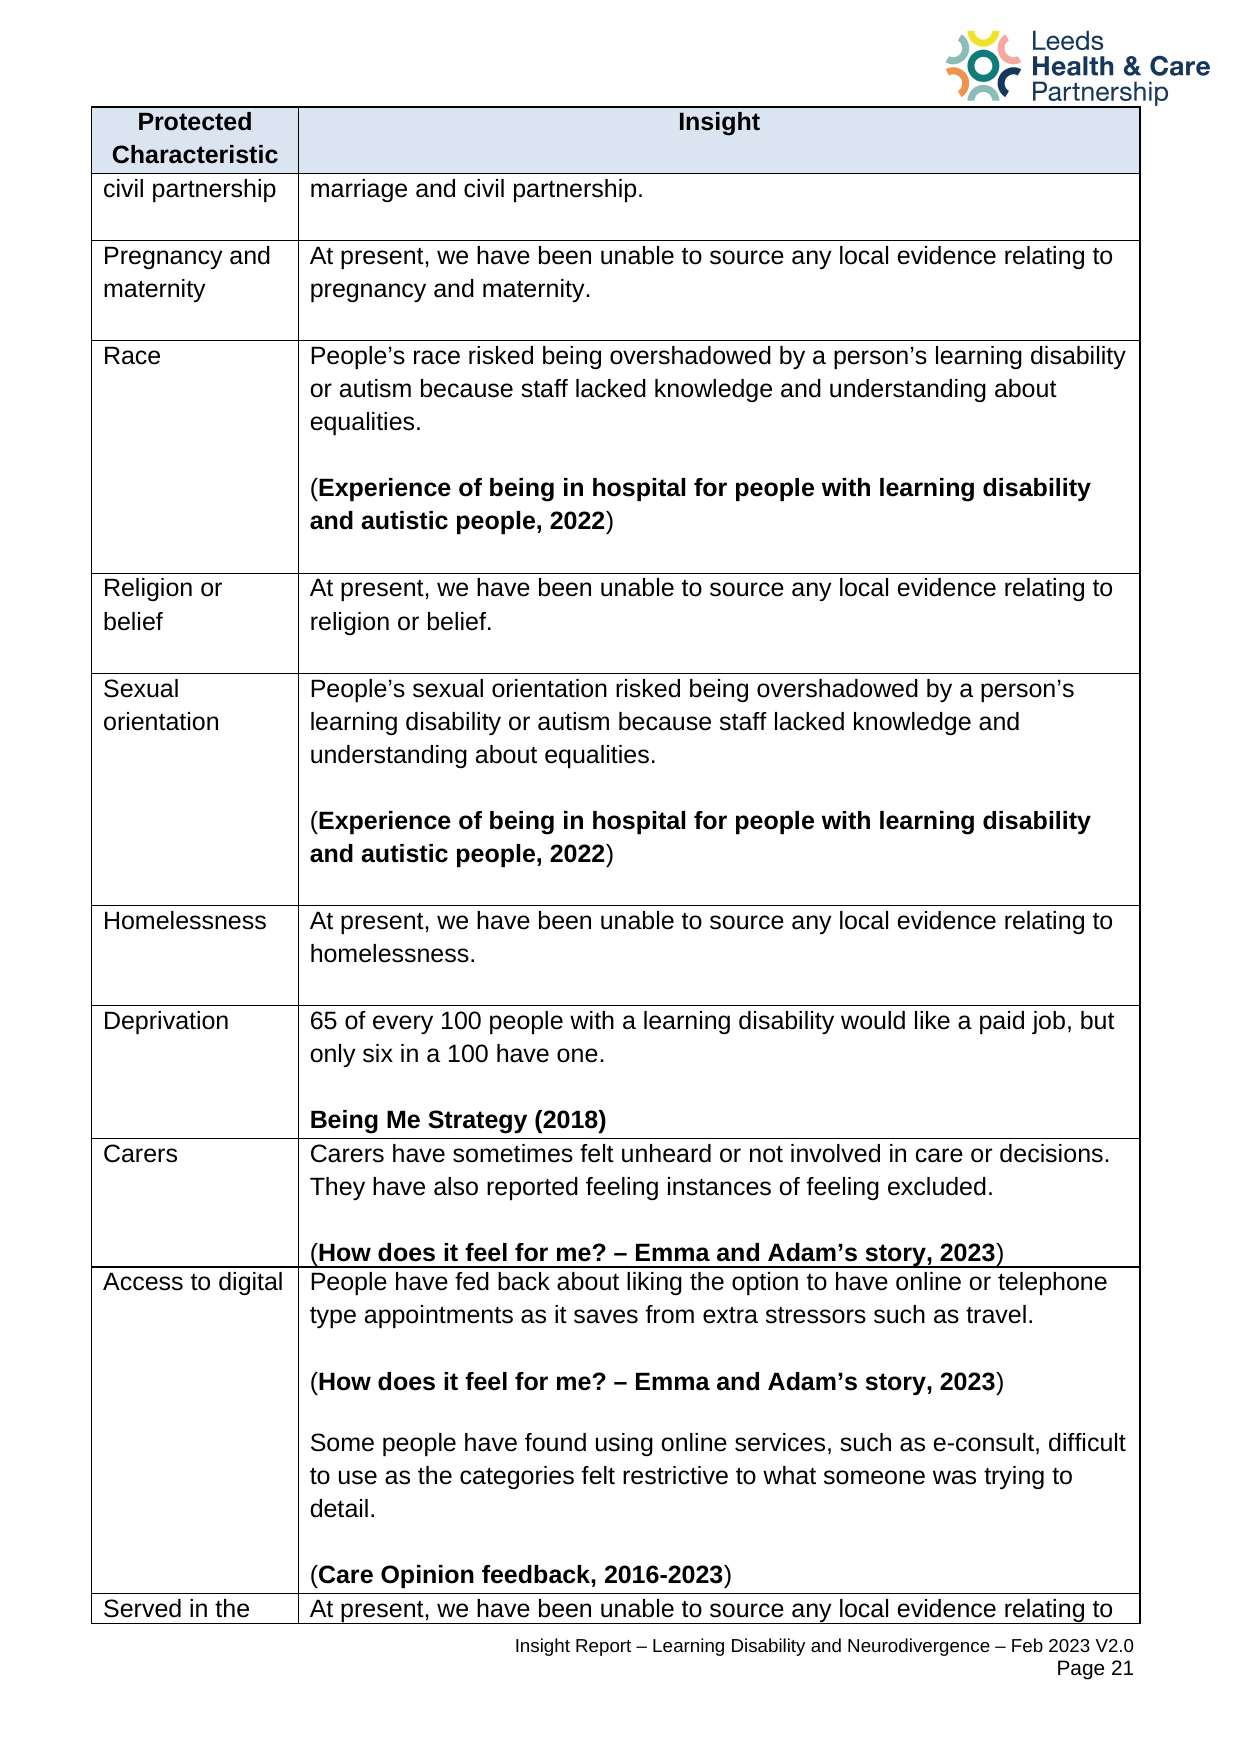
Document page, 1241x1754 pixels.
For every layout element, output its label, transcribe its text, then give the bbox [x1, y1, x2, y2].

table_cell At present, we have been unable to source any local evidence relating to homelessness. [299, 906, 1139, 1005]
table_cell Homelessness [92, 906, 298, 1005]
table_cell Served in the forces [92, 1594, 298, 1623]
table_cell At present, we have been unable to source any local evidence relating to religion or belief. [299, 574, 1139, 672]
table_header Protected Characteristic [92, 108, 298, 173]
table_cell Carers [92, 1139, 298, 1266]
table_cell Race [92, 341, 298, 572]
table_cell People’s sexual orientation risked being overshadowed by a person’s learning disability or autism because staff lacked knowledge and understanding about equalities. (Experience of being in hospital for people with learning disability and autistic people, 2022) [299, 674, 1139, 905]
table_cell Pregnancy and maternity [92, 241, 298, 340]
table_cell Carers have sometimes felt unheard or not involved in care or decisions. They have also reported feeling instances of feeling excluded. (How does it feel for me? – Emma and Adam’s story, 2023) [299, 1139, 1139, 1266]
table_cell People’s race risked being overshadowed by a person’s learning disability or autism because staff lacked knowledge and understanding about equalities. (Experience of being in hospital for people with learning disability and autistic people, 2022) [299, 341, 1139, 572]
table_header Insight [299, 108, 1139, 173]
table_cell Religion or belief [92, 574, 298, 672]
table_cell People have fed back about liking the option to have online or telephone type appointments as it saves from extra stressors such as travel. (How does it feel for me? – Emma and Adam’s story, 2023) Some people have found using online services, such as e-consult, difficult to use as the categories felt restrictive to what someone was trying to detail. (Care Opinion feedback, 2016-2023) [299, 1268, 1139, 1593]
table_cell 65 of every 100 people with a learning disability would like a paid job, but only six in a 100 have one. Being Me Strategy (2018) [299, 1006, 1139, 1137]
table_cell Sexual orientation [92, 674, 298, 905]
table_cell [299, 1594, 1139, 1623]
table_cell Marriage and civil partnership [92, 174, 298, 240]
picture [914, 0, 1241, 132]
table_cell Access to digital [92, 1268, 298, 1593]
table_cell At present, we have been unable to source any local evidence relating to pregnancy and maternity. [299, 241, 1139, 340]
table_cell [299, 174, 1139, 240]
table_cell Deprivation [92, 1006, 298, 1137]
